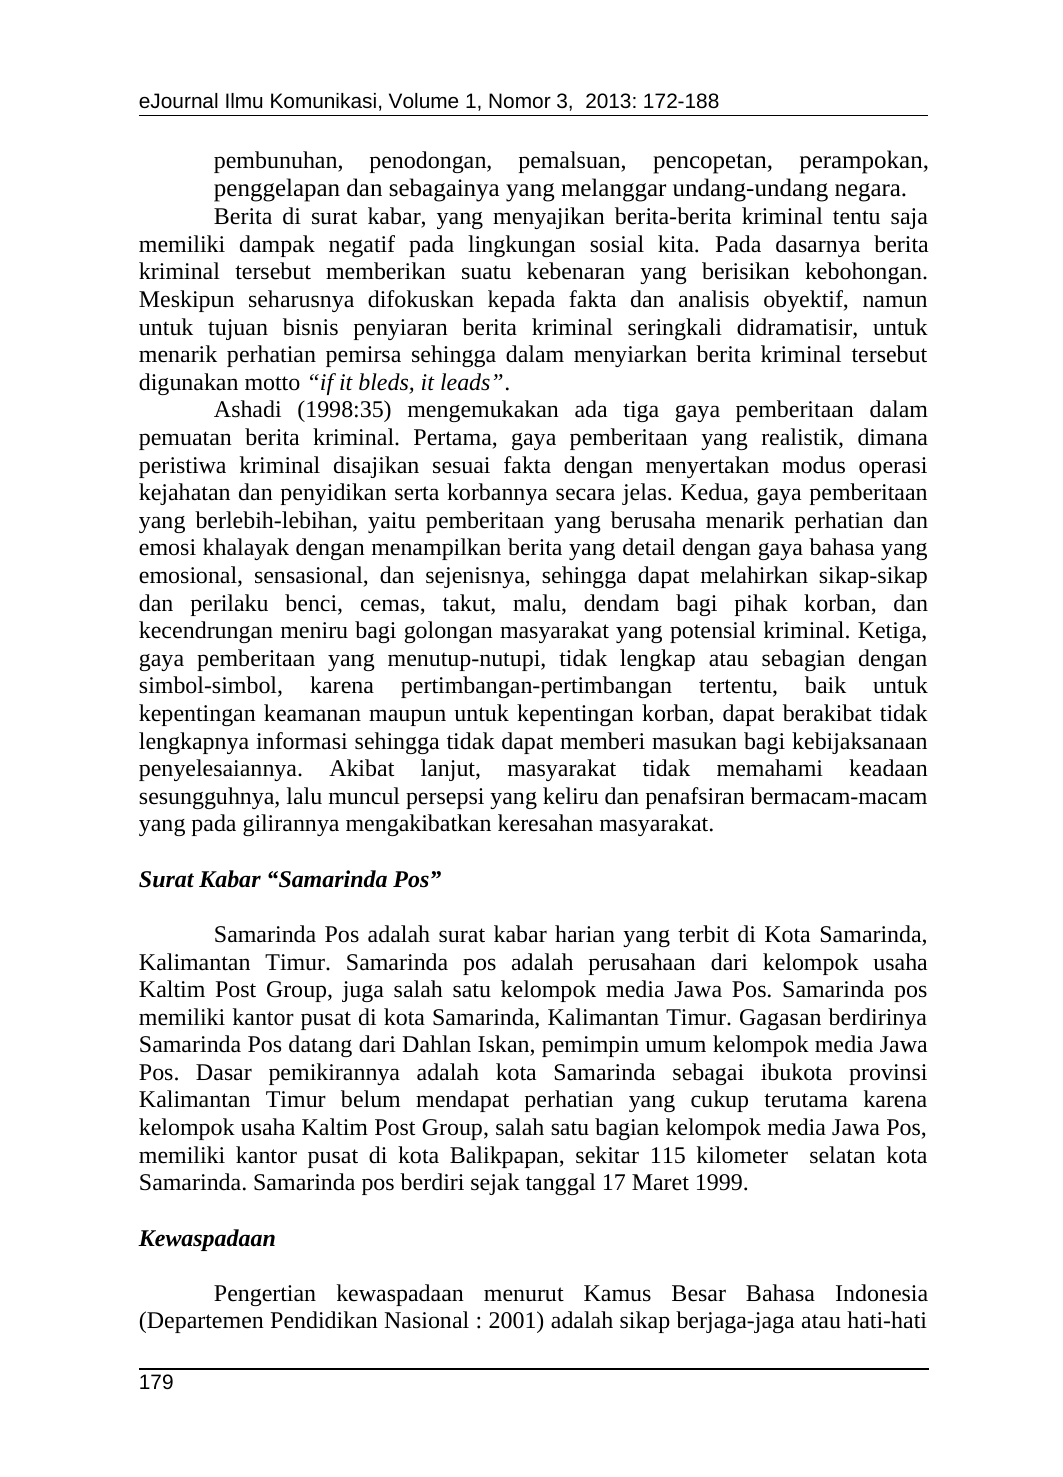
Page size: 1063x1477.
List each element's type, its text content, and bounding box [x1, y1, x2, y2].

text Surat Kabar “Samarinda Pos” [139, 865, 929, 892]
text Samarinda Pos adalah surat kabar harian yang terbit di Kota Samarinda, Kalimantan Timur. Samarinda pos adalah perusahaan dari kelompok usaha Kaltim Post Group, juga salah satu kelompok media Jawa Pos. Samarinda pos memiliki kantor pusat di kota Samarinda, Kalimantan Timur. Gagasan berdirinya Samarinda Pos datang dari Dahlan Iskan, pemimpin umum kelompok media Jawa Pos. Dasar pemikirannya adalah kota Samarinda sebagai ibukota provinsi Kalimantan Timur belum mendapat perhatian yang cukup terutama karena kelompok usaha Kaltim Post Group, salah satu bagian kelompok media Jawa Pos, memiliki kantor pusat di kota Balikpapan, sekitar 115 kilometer selatan kota Samarinda. Samarinda pos berdiri sejak tanggal 17 Maret 1999. [139, 920, 929, 1196]
text Berita di surat kabar, yang menyajikan berita-berita kriminal tentu saja memiliki dampak negatif pada lingkungan sosial kita. Pada dasarnya berita kriminal tersebut memberikan suatu kebenaran yang berisikan kebohongan. Meskipun seharusnya difokuskan kepada fakta dan analisis obyektif, namun untuk tujuan bisnis penyiaran berita kriminal seringkali didramatisir, untuk menarik perhatian pemirsa sehingga dalam menyiarkan berita kriminal tersebut digunakan motto “if it bleds, it leads”. [139, 202, 929, 395]
text Kewaspadaan [139, 1223, 929, 1251]
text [139, 1279, 929, 1334]
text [139, 145, 929, 202]
text Ashadi (1998:35) mengemukakan ada tiga gaya pemberitaan dalam pemuatan berita kriminal. Pertama, gaya pemberitaan yang realistik, dimana peristiwa kriminal disajikan sesuai fakta dengan menyertakan modus operasi kejahatan dan penyidikan serta korbannya secara jelas. Kedua, gaya pemberitaan yang berlebih-lebihan, yaitu pemberitaan yang berusaha menarik perhatian dan emosi khalayak dengan menampilkan berita yang detail dengan gaya bahasa yang emosional, sensasional, dan sejenisnya, sehingga dapat melahirkan sikap-sikap dan perilaku benci, cemas, takut, malu, dendam bagi pihak korban, dan kecendrungan meniru bagi golongan masyarakat yang potensial kriminal. Ketiga, gaya pemberitaan yang menutup-nutupi, tidak lengkap atau sebagian dengan simbol-simbol, karena pertimbangan-pertimbangan tertentu, baik untuk kepentingan keamanan maupun untuk kepentingan korban, dapat berakibat tidak lengkapnya informasi sehingga tidak dapat memberi masukan bagi kebijaksanaan penyelesaiannya. Akibat lanjut, masyarakat tidak memahami keadaan sesungguhnya, lalu muncul persepsi yang keliru dan penafsiran bermacam-macam yang pada gilirannya mengakibatkan keresahan masyarakat. [139, 395, 929, 837]
